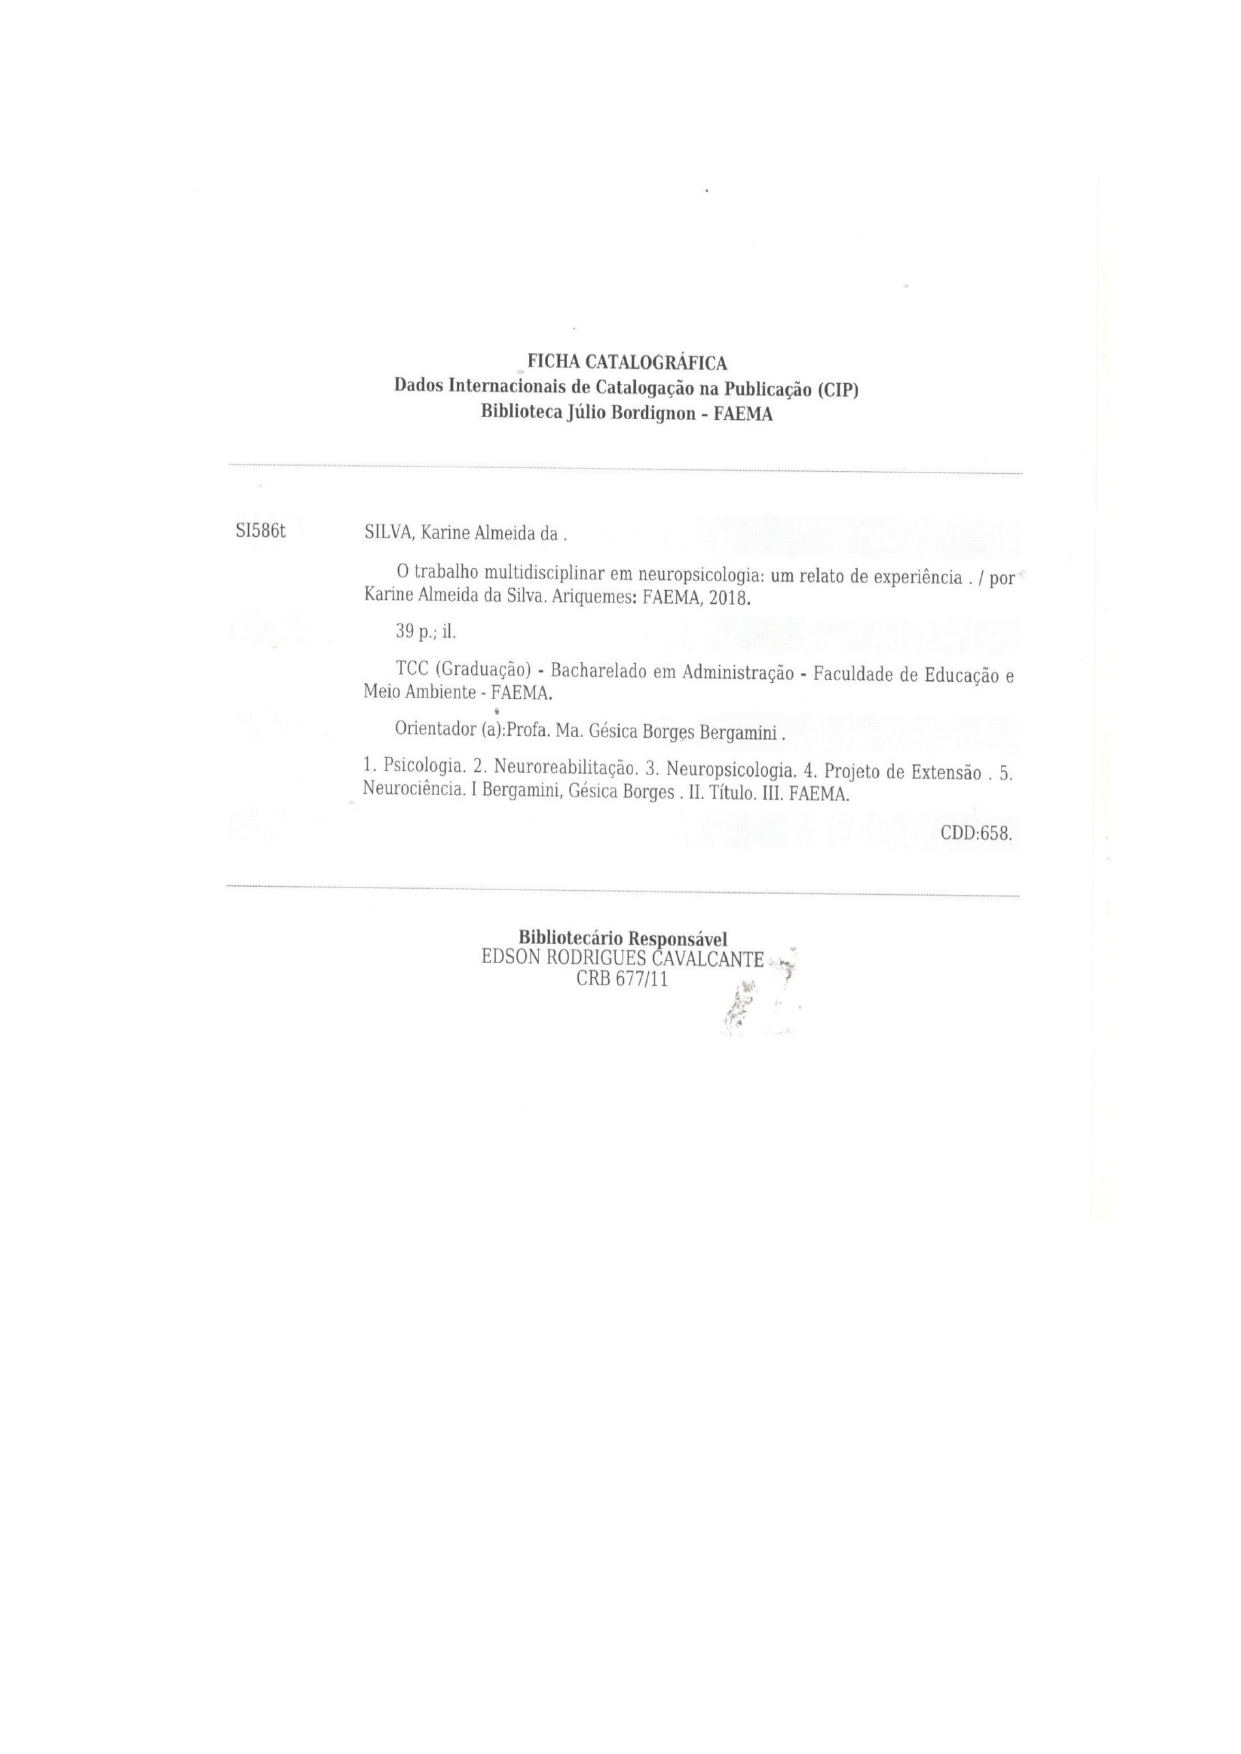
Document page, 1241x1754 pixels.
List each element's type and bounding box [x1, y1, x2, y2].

picture [177, 177, 1123, 1239]
